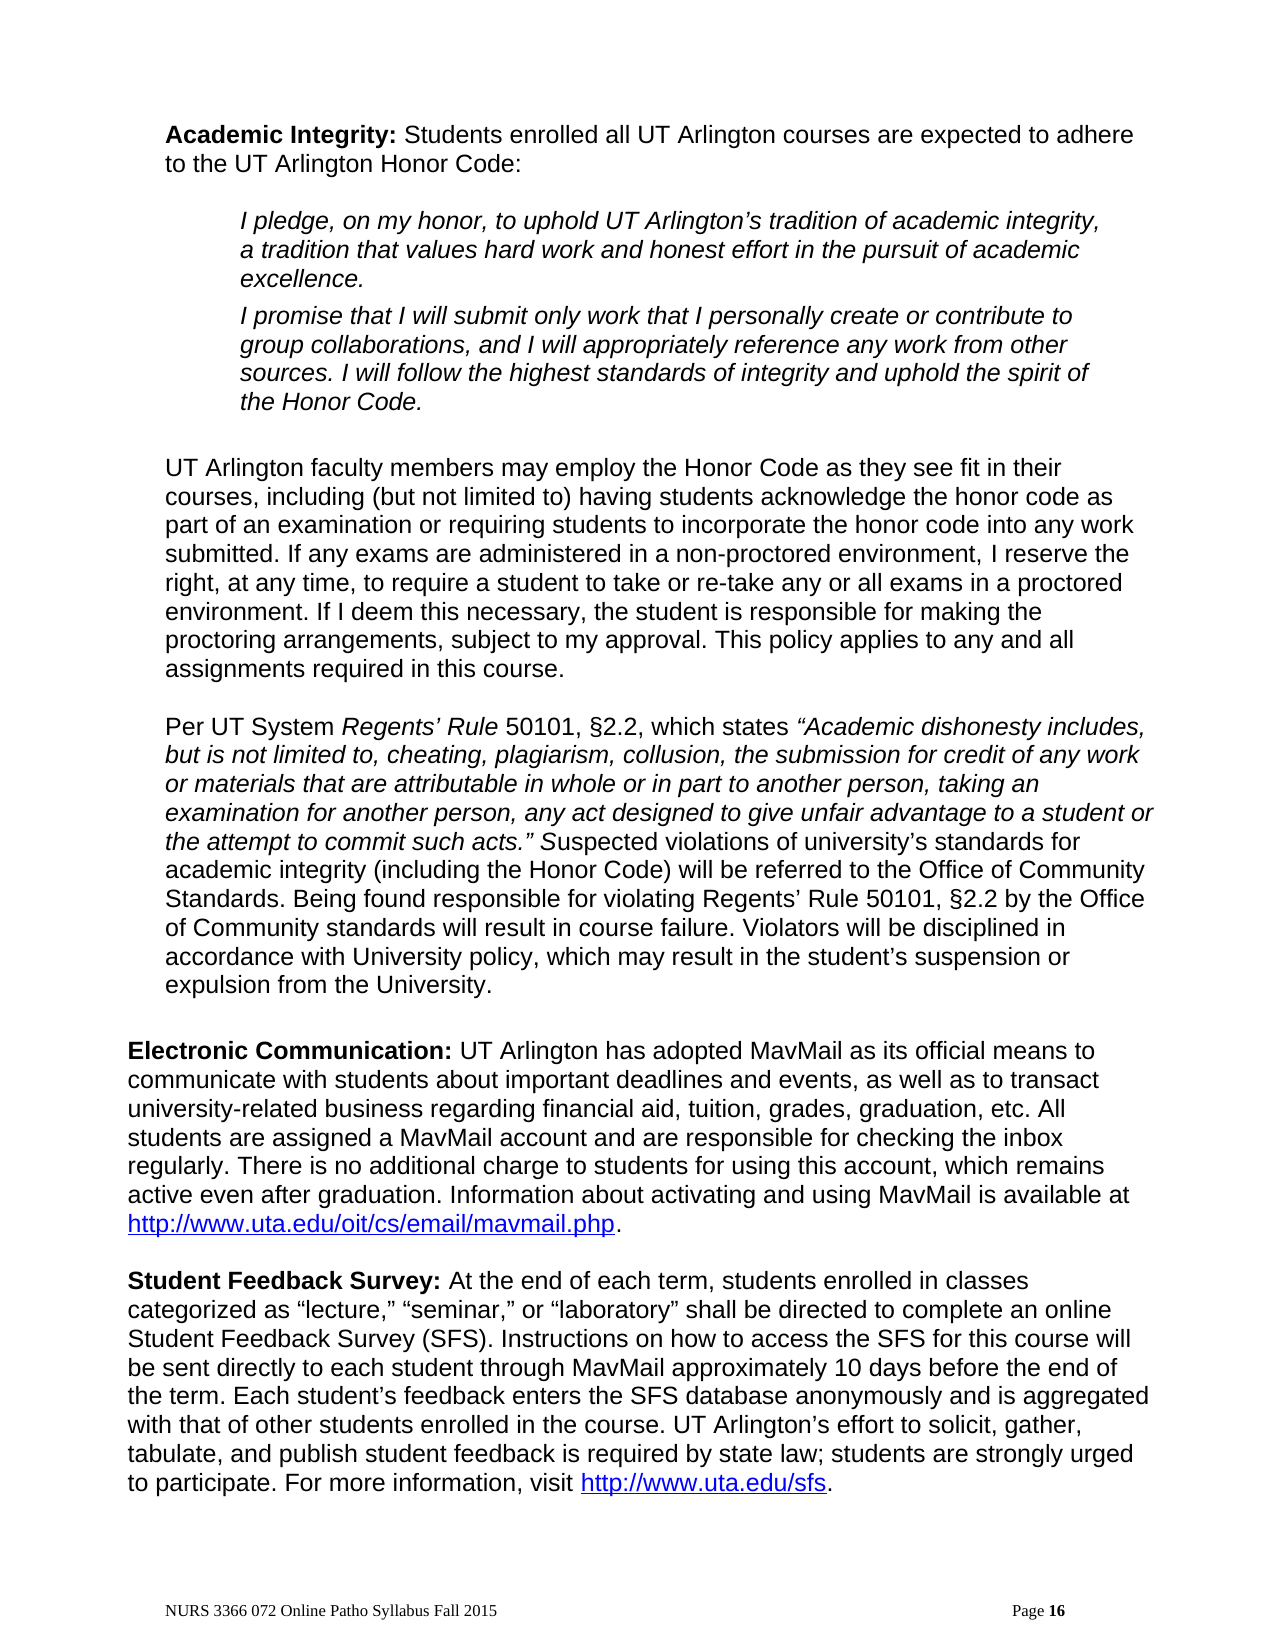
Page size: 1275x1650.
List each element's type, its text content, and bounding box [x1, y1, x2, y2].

text Student Feedback Survey: At the end of each term, students enrolled in classes categorized as “lecture,” “seminar,” or “laboratory” shall be directed to complete an online Student Feedback Survey (SFS). Instructions on how to access the SFS for this course will be sent directly to each student through MavMail approximately 10 days before the end of the term. Each student’s feedback enters the SFS database anonymously and is aggregated with that of other students enrolled in the course. UT Arlington’s effort to solicit, gather, tabulate, and publish student feedback is required by state law; students are strongly urged to participate. For more information, visit http://www.uta.edu/sfs. [127, 1266, 1155, 1496]
text Per UT System Regents’ Rule 50101, §2.2, which states “Academic dishonesty includes, but is not limited to, cheating, plagiarism, collusion, the submission for credit of any work or materials that are attributable in whole or in part to another person, taking an examination for another person, any act designed to give unfair advantage to a student or the attempt to commit such acts.” Suspected violations of university’s standards for academic integrity (including the Honor Code) will be referred to the Office of Community Standards. Being found responsible for violating Regents’ Rule 50101, §2.2 by the Office of Community standards will result in course failure. Violators will be disciplined in accordance with University policy, which may result in the student’s suspension or expulsion from the University. [165, 712, 1155, 999]
text UT Arlington faculty members may employ the Honor Code as they see fit in their courses, including (but not limited to) having students acknowledge the honor code as part of an examination or requiring students to incorporate the honor code into any work submitted. If any exams are administered in a non-proctored environment, I reserve the right, at any time, to require a student to take or re-take any or all exams in a proctored environment. If I deem this necessary, the student is responsible for making the proctoring arrangements, subject to my approval. This policy applies to any and all assignments required in this course. [165, 453, 1155, 683]
text Academic Integrity: Students enrolled all UT Arlington courses are expected to adhere to the UT Arlington Honor Code: [165, 120, 1155, 177]
text I promise that I will submit only work that I personally create or contribute to group collaborations, and I will appropriately reference any work from other sources. I will follow the highest standards of integrity and uphold the spirit of the Honor Code. [240, 301, 1110, 416]
text Electronic Communication: UT Arlington has adopted MavMail as its official means to communicate with students about important deadlines and events, as well as to transact university-related business regarding financial aid, tuition, grades, graduation, etc. All students are assigned a MavMail account and are responsible for checking the inbox regularly. There is no additional charge to students for using this account, which remains active even after graduation. Information about activating and using MavMail is available at http://www.uta.edu/oit/cs/email/mavmail.php. [127, 1036, 1155, 1237]
text I pledge, on my honor, to uphold UT Arlington’s tradition of academic integrity, a tradition that values hard work and honest effort in the pursuit of academic excellence. [240, 206, 1110, 292]
